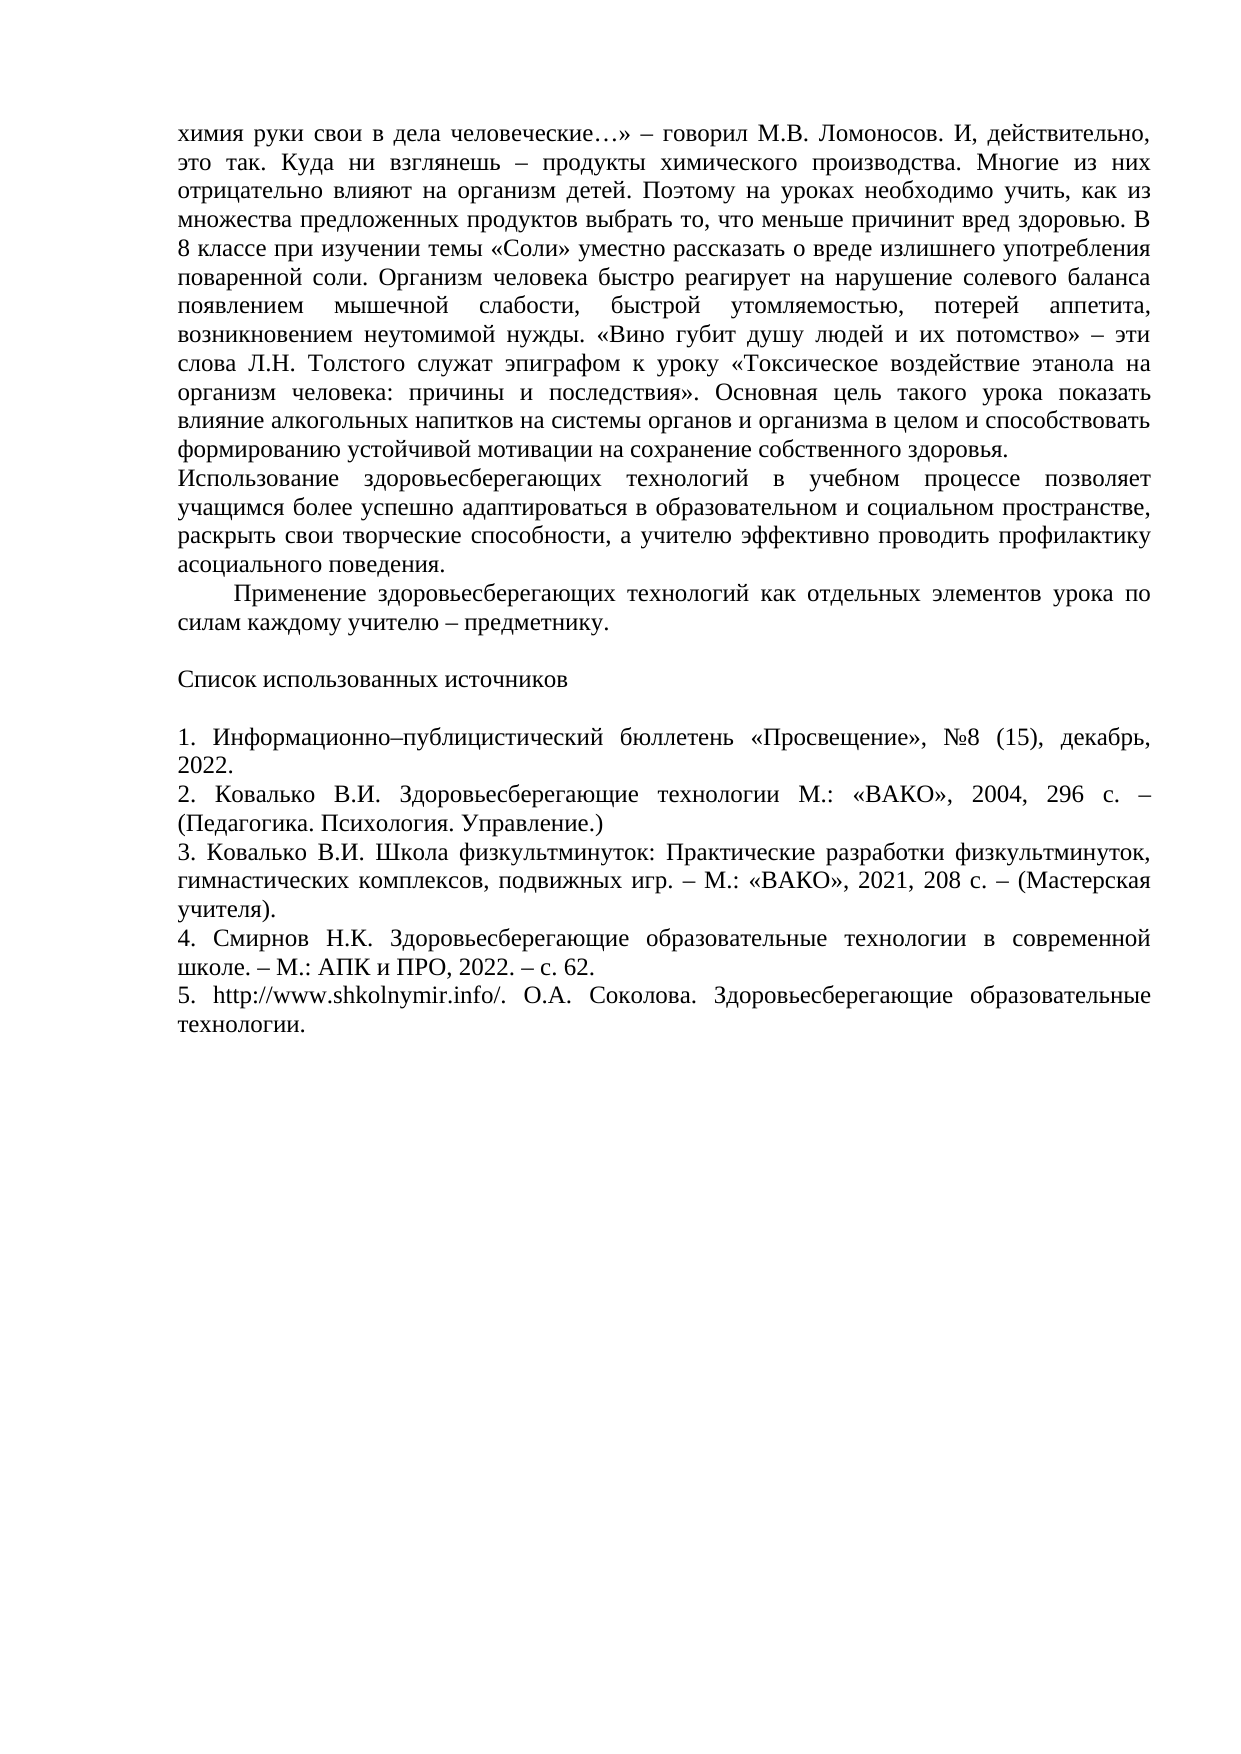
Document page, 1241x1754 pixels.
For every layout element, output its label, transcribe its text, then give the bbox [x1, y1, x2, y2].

text 4. Смирнов Н.К. Здоровьесберегающие образовательные технологии в современной школе. – М.: АПК и ПРО, 2022. – с. 62. [177, 923, 1152, 981]
text 1. Информационно–публицистический бюллетень «Просвещение», №8 (15), декабрь, 2022. [177, 722, 1152, 779]
text 2. Ковалько В.И. Здоровьесберегающие технологии М.: «ВАКО», 2004, 296 с. – (Педагогика. Психология. Управление.) [177, 779, 1152, 837]
text 5. http://www.shkolnymir.info/. О.А. Соколова. Здоровьесберегающие образовательные технологии. [177, 981, 1152, 1038]
text Применение здоровьесберегающих технологий как отдельных элементов урока по силам каждому учителю – предметнику. [177, 578, 1152, 636]
text Список использованных источников [177, 664, 1152, 693]
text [177, 118, 1152, 463]
text 3. Ковалько В.И. Школа физкультминуток: Практические разработки физкультминуток, гимнастических комплексов, подвижных игр. – М.: «ВАКО», 2021, 208 с. – (Мастерская учителя). [177, 837, 1152, 923]
text Использование здоровьесберегающих технологий в учебном процессе позволяет учащимся более успешно адаптироваться в образовательном и социальном пространстве, раскрыть свои творческие способности, а учителю эффективно проводить профилактику асоциального поведения. [177, 463, 1152, 578]
